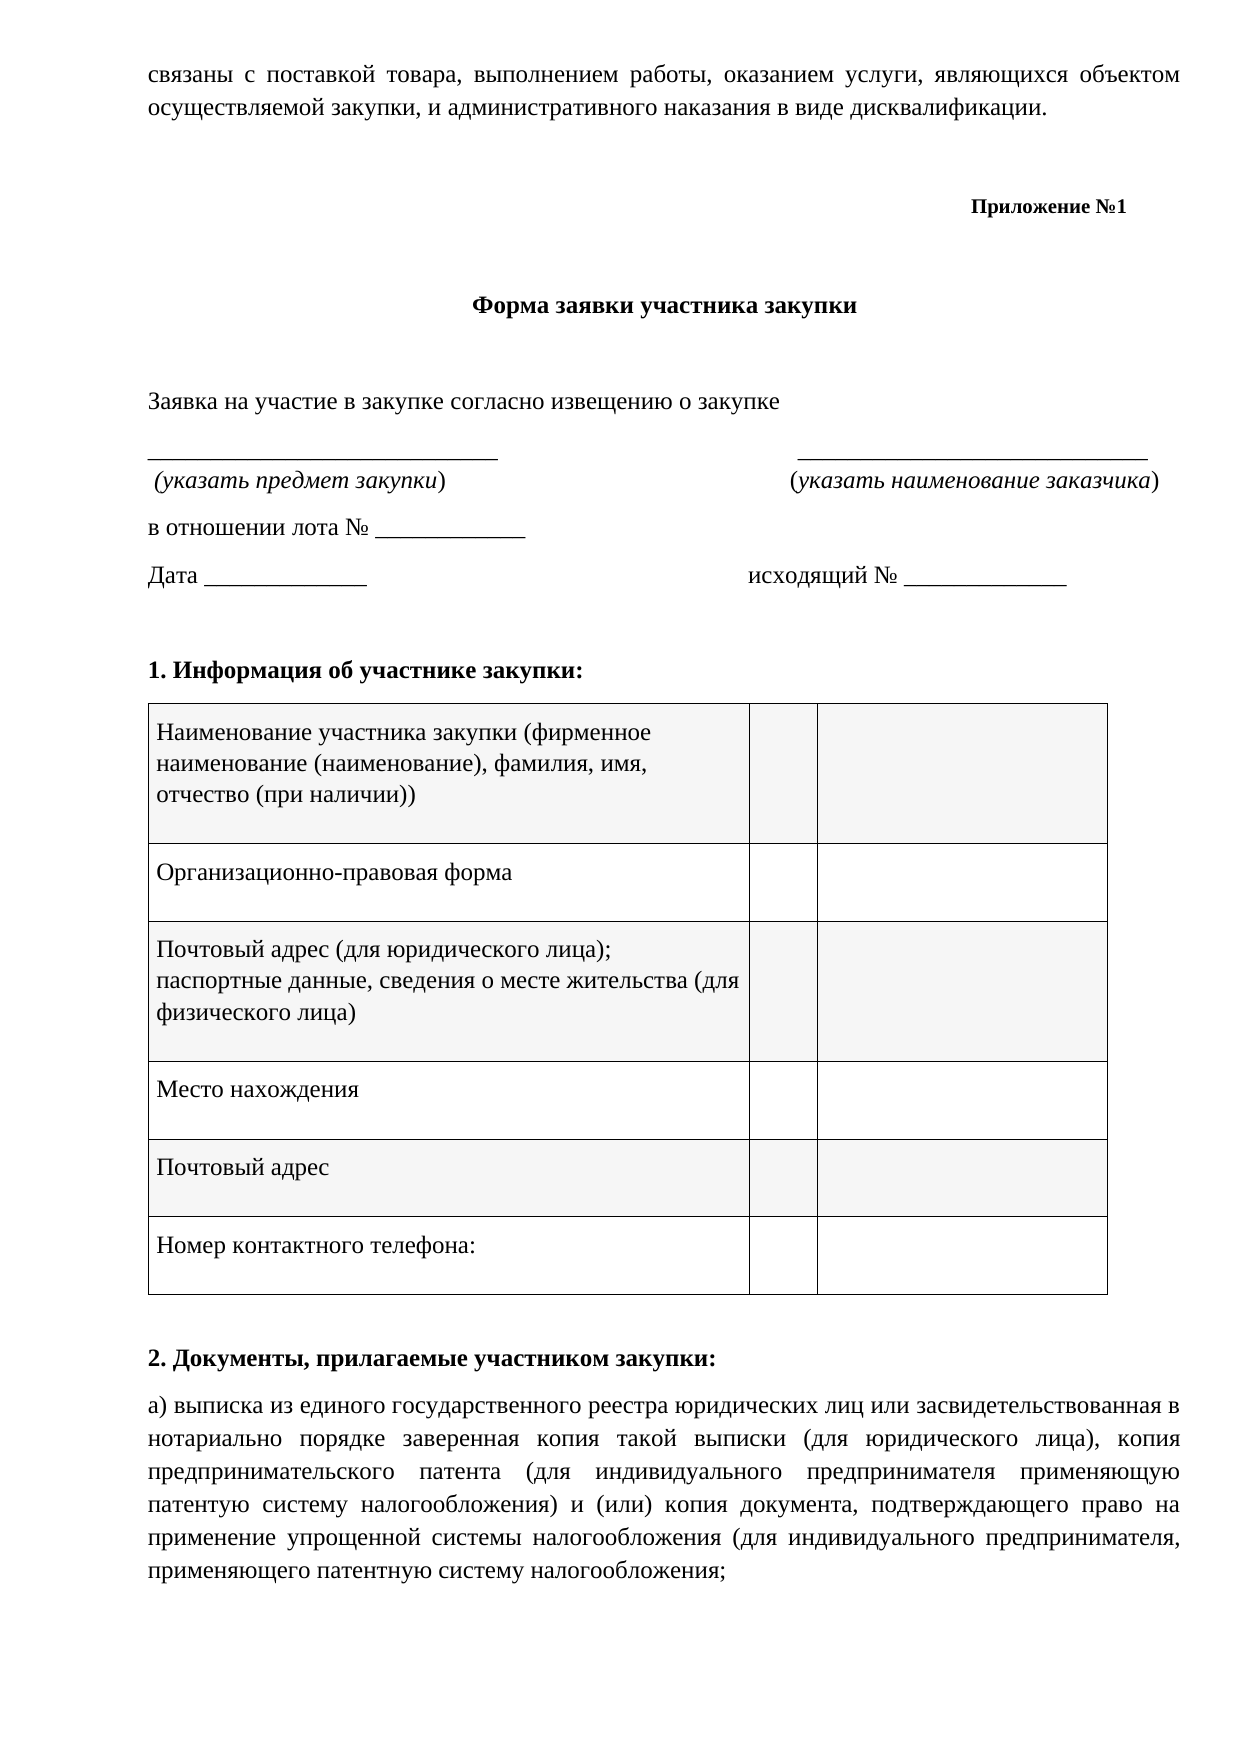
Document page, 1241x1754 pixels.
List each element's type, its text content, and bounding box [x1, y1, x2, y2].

table_header [750, 704, 817, 843]
table_cell [818, 1062, 1107, 1138]
table_cell [750, 1217, 817, 1294]
table_cell [750, 844, 817, 921]
table_cell [818, 1140, 1107, 1216]
table_header Наименование участника закупки (фирменное наименование (наименование), фамилия, имя, отчество (при наличии)) [149, 704, 749, 843]
text Приложение №1 [148, 194, 1181, 218]
table_cell Организационно-правовая форма [149, 844, 749, 921]
table_cell [818, 844, 1107, 921]
table_cell Номер контактного телефона: [149, 1217, 749, 1294]
table_cell [750, 1062, 817, 1138]
table_cell [818, 922, 1107, 1061]
text 2. Документы, прилагаемые участником закупки: [148, 1343, 1181, 1371]
text а) выписка из единого государственного реестра юридических лиц или засвидетельствованная в нотариально порядке заверенная копия такой выписки (для юридического лица), копия предпринимательского патента (для индивидуального предпринимателя применяющую патентую систему налогообложения) и (или) копия документа, подтверждающего право на применение упрощенной системы налогообложения (для индивидуального предпринимателя, применяющего патентную систему налогообложения; [148, 1390, 1181, 1584]
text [148, 59, 1181, 121]
table_cell Почтовый адрес (для юридического лица); паспортные данные, сведения о месте жительства (для физического лица) [149, 922, 749, 1061]
table_header [818, 704, 1107, 843]
text Заявка на участие в закупке согласно извещению о закупке [148, 386, 1181, 415]
table_cell Почтовый адрес [149, 1140, 749, 1216]
table_cell [818, 1217, 1107, 1294]
table_cell Место нахождения [149, 1062, 749, 1138]
table_cell [750, 922, 817, 1061]
text ____________________________ ____________________________ (указать предмет закупки) (указать наименование заказчика) [148, 434, 1181, 493]
text Дата _____________ исходящий № _____________ [148, 560, 1181, 589]
text 1. Информация об участнике закупки: [148, 656, 1181, 684]
text Форма заявки участника закупки [148, 291, 1181, 319]
table_cell [750, 1140, 817, 1216]
text в отношении лота № ____________ [148, 512, 1181, 541]
